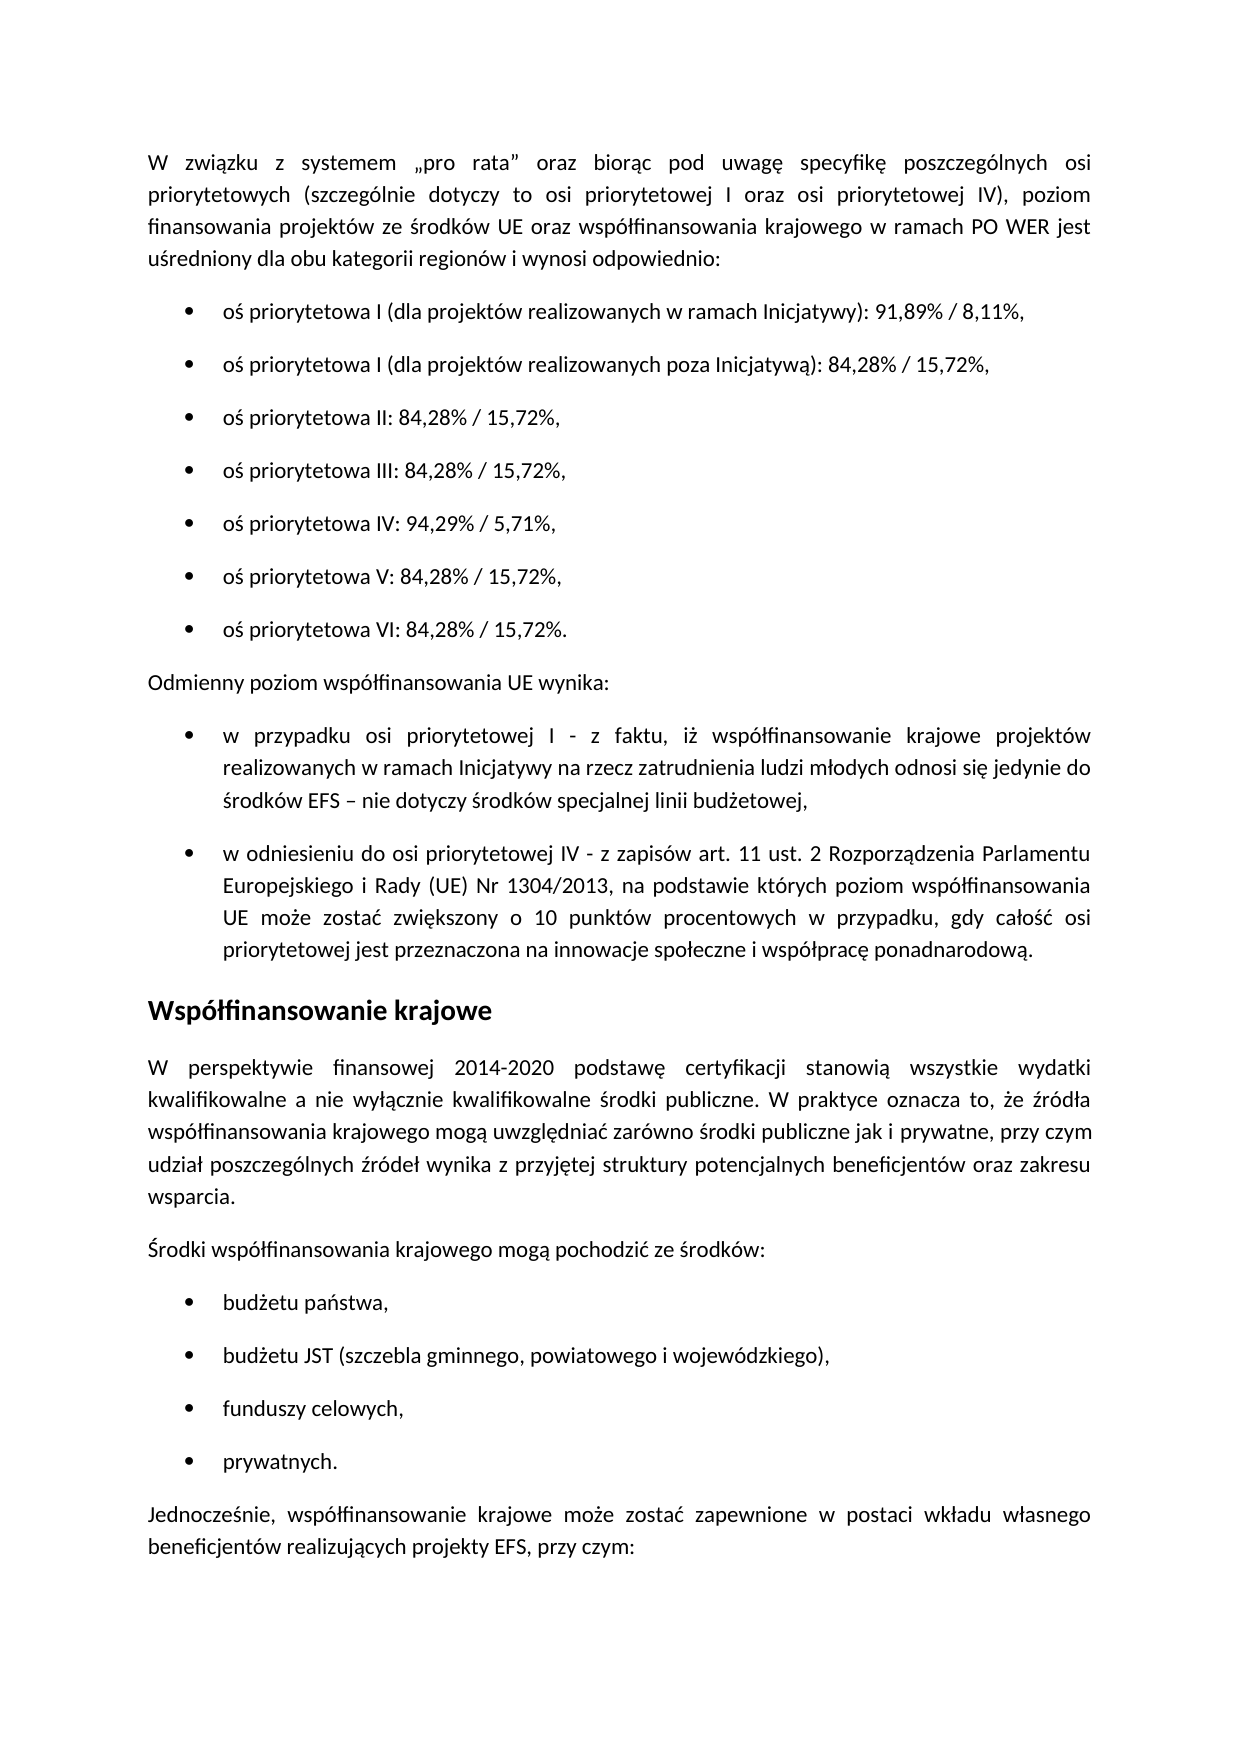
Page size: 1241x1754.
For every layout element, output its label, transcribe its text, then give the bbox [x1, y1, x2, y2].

list oś priorytetowa I (dla projektów realizowanych poza Inicjatywą): 84,28% / 15,72%, [185, 350, 1093, 378]
list w odniesieniu do osi priorytetowej IV - z zapisów art. 11 ust. 2 Rozporządzenia Parlamentu Europejskiego i Rady (UE) Nr 1304/2013, na podstawie których poziom współfinansowania UE może zostać zwiększony o 10 punktów procentowych w przypadku, gdy całość osi priorytetowej jest przeznaczona na innowacje społeczne i współpracę ponadnarodową. [185, 839, 1093, 963]
list budżetu państwa, [185, 1288, 1093, 1316]
text Jednocześnie, współfinansowanie krajowe może zostać zapewnione w postaci wkładu własnego beneficjentów realizujących projekty EFS, przy czym: [148, 1500, 1093, 1560]
text W związku z systemem „pro rata” oraz biorąc pod uwagę specyfikę poszczególnych osi priorytetowych (szczególnie dotyczy to osi priorytetowej I oraz osi priorytetowej IV), poziom finansowania projektów ze środków UE oraz współfinansowania krajowego w ramach PO WER jest uśredniony dla obu kategorii regionów i wynosi odpowiednio: [148, 148, 1093, 272]
text Odmienny poziom współfinansowania UE wynika: [148, 668, 1093, 696]
list oś priorytetowa V: 84,28% / 15,72%, [185, 562, 1093, 590]
list oś priorytetowa VI: 84,28% / 15,72%. [185, 615, 1093, 643]
list budżetu JST (szczebla gminnego, powiatowego i wojewódzkiego), [185, 1341, 1093, 1369]
list oś priorytetowa IV: 94,29% / 5,71%, [185, 509, 1093, 537]
list oś priorytetowa III: 84,28% / 15,72%, [185, 456, 1093, 484]
subtitle Współfinansowanie krajowe [148, 992, 1093, 1028]
list oś priorytetowa II: 84,28% / 15,72%, [185, 403, 1093, 431]
list oś priorytetowa I (dla projektów realizowanych w ramach Inicjatywy): 91,89% / 8,11%, [185, 297, 1093, 325]
list w przypadku osi priorytetowej I - z faktu, iż współfinansowanie krajowe projektów realizowanych w ramach Inicjatywy na rzecz zatrudnienia ludzi młodych odnosi się jedynie do środków EFS – nie dotyczy środków specjalnej linii budżetowej, [185, 721, 1093, 814]
list prywatnych. [185, 1447, 1093, 1475]
text W perspektywie finansowej 2014-2020 podstawę certyfikacji stanowią wszystkie wydatki kwalifikowalne a nie wyłącznie kwalifikowalne środki publiczne. W praktyce oznacza to, że źródła współfinansowania krajowego mogą uwzględniać zarówno środki publiczne jak i prywatne, przy czym udział poszczególnych źródeł wynika z przyjętej struktury potencjalnych beneficjentów oraz zakresu wsparcia. [148, 1053, 1093, 1210]
list funduszy celowych, [185, 1394, 1093, 1422]
text Środki współfinansowania krajowego mogą pochodzić ze środków: [148, 1235, 1093, 1263]
